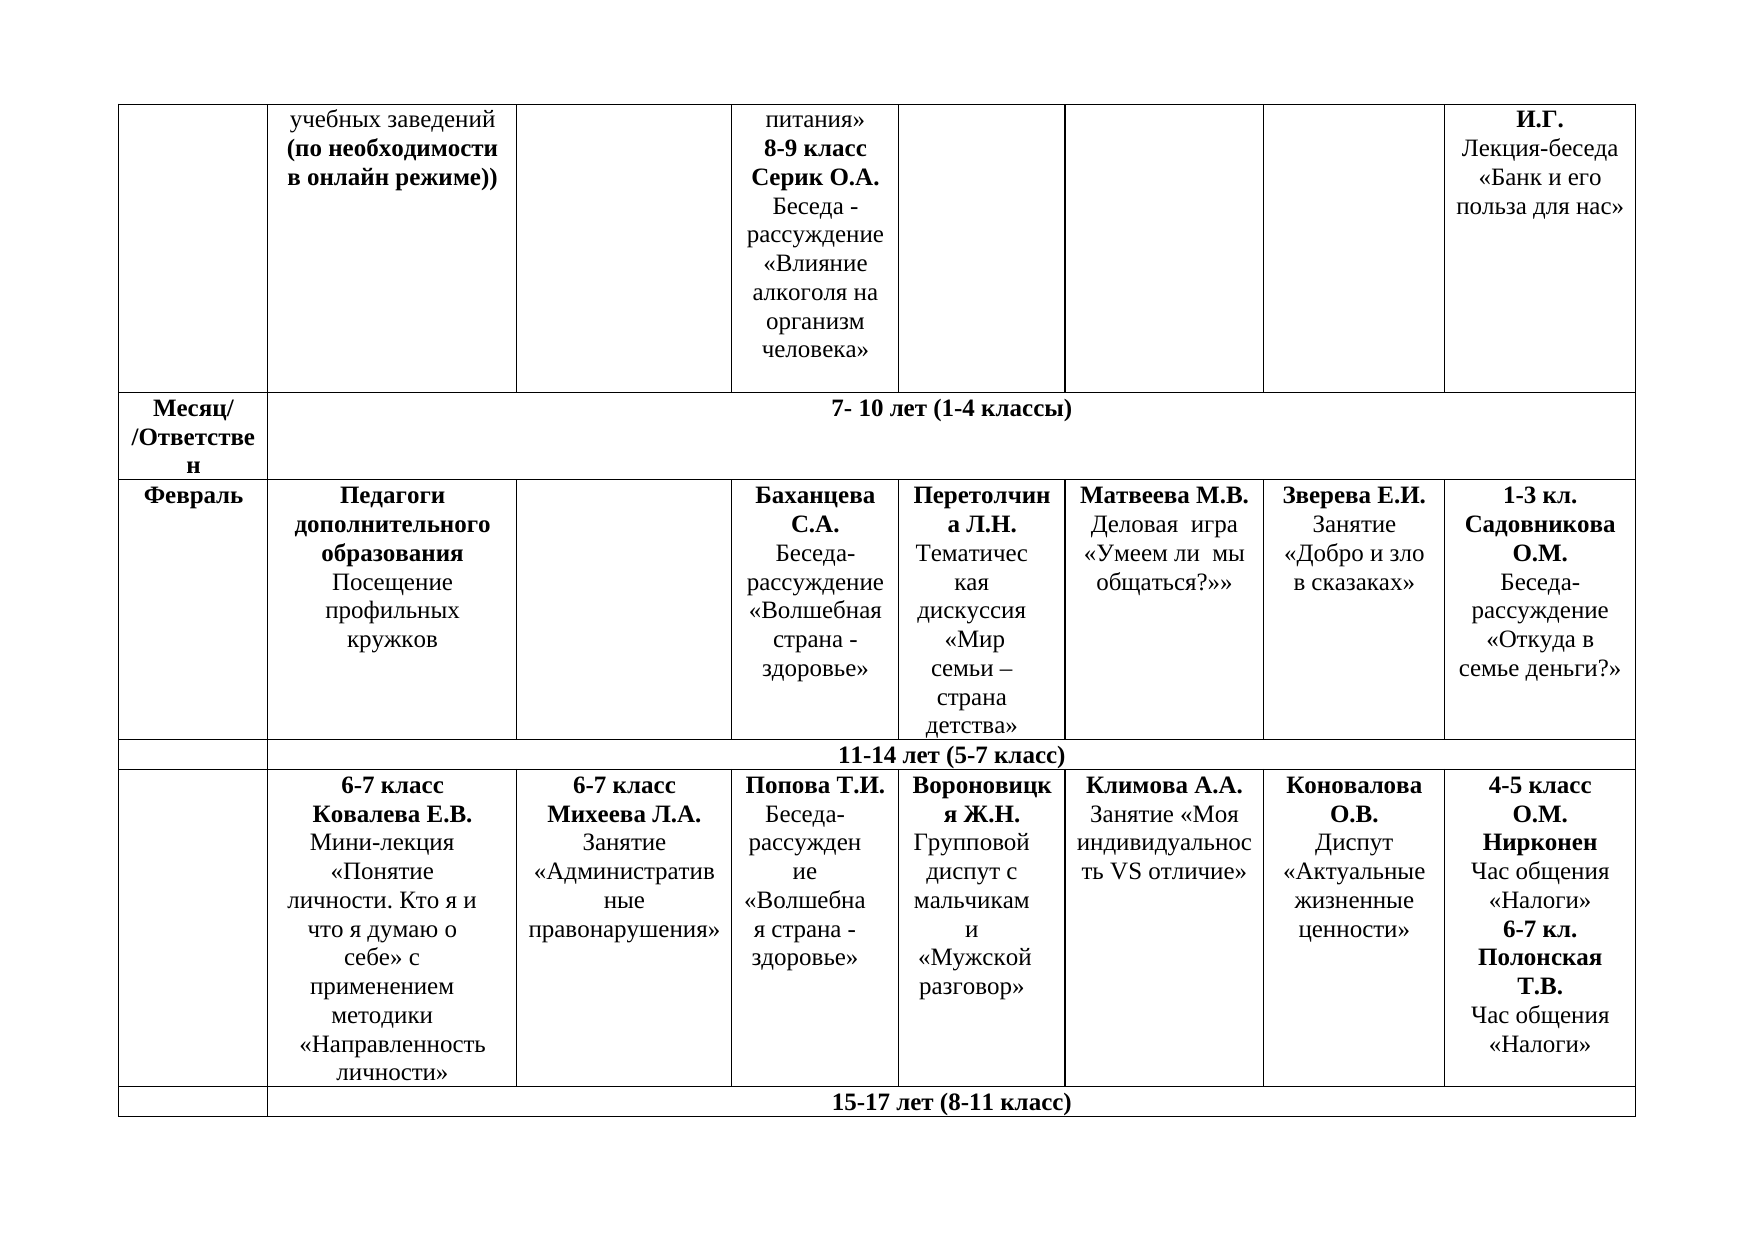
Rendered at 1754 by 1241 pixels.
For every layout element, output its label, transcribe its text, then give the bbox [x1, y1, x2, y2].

table_cell Баханцева С.А. Беседа-рассуждение «Волшебная страна - здоровье» [732, 480, 898, 739]
table_cell 11-14 лет (5-7 класс) [268, 740, 1635, 769]
table_cell 4-5 класс О.М. Нирконен Час общения «Налоги» 6-7 кл. Полонская Т.В. Час общения «Налоги» [1445, 770, 1635, 1086]
table_cell Февраль [119, 480, 267, 739]
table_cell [268, 105, 516, 392]
table_cell 7- 10 лет (1-4 классы) [268, 393, 1635, 479]
table_cell 15-17 лет (8-11 класс) [268, 1087, 1635, 1116]
table_cell [119, 105, 267, 392]
table_cell [119, 770, 267, 1086]
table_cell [1066, 105, 1263, 392]
table_cell Климова А.А. Занятие «Моя индивидуальность VS отличие» [1066, 770, 1263, 1086]
table_cell Попова Т.И. Беседа-рассуждение «Волшебная страна - здоровье» [732, 770, 898, 1086]
table_cell Педагоги дополнительного образования Посещение профильных кружков [268, 480, 516, 739]
table_cell [119, 740, 267, 769]
table_cell Коновалова О.В. Диспут «Актуальные жизненные ценности» [1264, 770, 1444, 1086]
table_cell Месяц/ /Ответствен [119, 393, 267, 479]
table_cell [517, 105, 731, 392]
table_cell Зверева Е.И. Занятие «Добро и зло в сказаках» [1264, 480, 1444, 739]
table_cell 6-7 класс Ковалева Е.В. Мини-лекция «Понятие личности. Кто я и что я думаю о себе» с применением методики «Направленность личности» [268, 770, 516, 1086]
table_cell 1-3 кл. Садовникова О.М. Беседа-рассуждение «Откуда в семье деньги?» [1445, 480, 1635, 739]
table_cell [1264, 105, 1444, 392]
table_cell Матвеева М.В. Деловая игра «Умеем ли мы общаться?»» [1066, 480, 1263, 739]
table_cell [1445, 105, 1635, 392]
table_cell Вороновицкя Ж.Н. Групповойдиспут с мальчиками «Мужской разговор» [899, 770, 1064, 1086]
table_cell 6-7 класс Михеева Л.А. Занятие «Административные правонарушения» [517, 770, 731, 1086]
table_cell [119, 1087, 267, 1116]
table_cell Перетолчина Л.Н. Тематическая дискуссия «Мир семьи – страна детства» [899, 480, 1064, 739]
table_cell [517, 480, 731, 739]
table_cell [732, 105, 898, 392]
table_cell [899, 105, 1064, 392]
